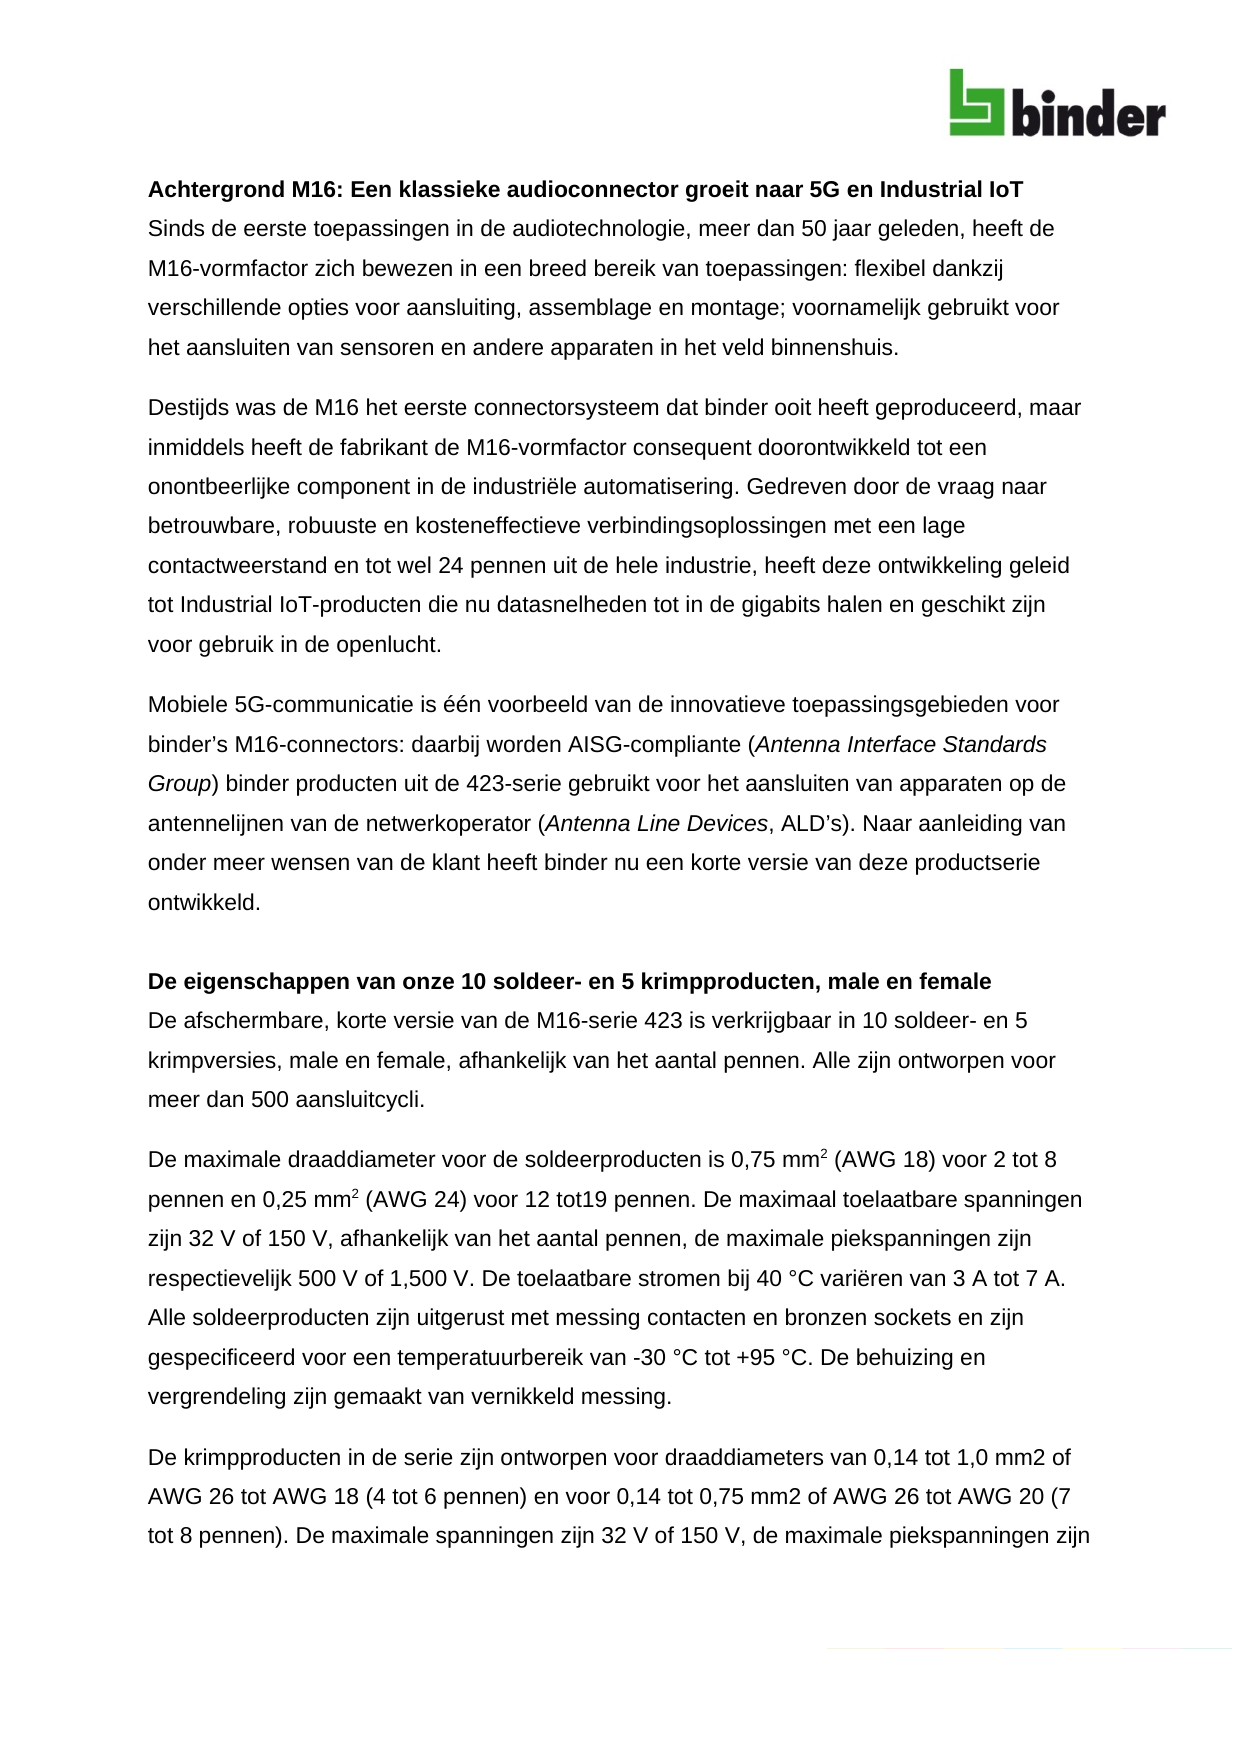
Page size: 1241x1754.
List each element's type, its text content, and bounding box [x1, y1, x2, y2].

text De maximale draaddiameter voor de soldeerproducten is 0,75 mm2 (AWG 18) voor 2 tot 8 pennen en 0,25 mm2 (AWG 24) voor 12 tot19 pennen. De maximaal toelaatbare spanningen zijn 32 V of 150 V, afhankelijk van het aantal pennen, de maximale piekspanningen zijn respectievelijk 500 V of 1,500 V. De toelaatbare stromen bij 40 °C variëren van 3 A tot 7 A. Alle soldeerproducten zijn uitgerust met messing contacten en bronzen sockets en zijn gespecificeerd voor een temperatuurbereik van -30 °C tot +95 °C. De behuizing en vergrendeling zijn gemaakt van vernikkeld messing. [148, 1146, 1093, 1409]
text Destijds was de M16 het eerste connectorsysteem dat binder ooit heeft geproduceerd, maar inmiddels heeft de fabrikant de M16-vormfactor consequent doorontwikkeld tot een onontbeerlijke component in de industriële automatisering. Gedreven door de vraag naar betrouwbare, robuuste en kosteneffectieve verbindingsoplossingen met een lage contactweerstand en tot wel 24 pennen uit de hele industrie, heeft deze ontwikkeling geleid tot Industrial IoT-producten die nu datasnelheden tot in de gigabits halen en geschikt zijn voor gebruik in de openlucht. [148, 394, 1093, 657]
text Achtergrond M16: Een klassieke audioconnector groeit naar 5G en Industrial IoT Sinds de eerste toepassingen in de audiotechnologie, meer dan 50 jaar geleden, heeft de M16-vormfactor zich bewezen in een breed bereik van toepassingen: flexibel dankzij verschillende opties voor aansluiting, assemblage en montage; voornamelijk gebruikt voor het aansluiten van sensoren en andere apparaten in het veld binnenshuis. [148, 176, 1093, 360]
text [148, 1443, 1093, 1549]
text Mobiele 5G-communicatie is één voorbeeld van de innovatieve toepassingsgebieden voor binder’s M16-connectors: daarbij worden AISG-compliante (Antenna Interface Standards Group) binder producten uit de 423-serie gebruikt voor het aansluiten van apparaten op de antennelijnen van de netwerkoperator (Antenna Line Devices, ALD’s). Naar aanleiding van onder meer wensen van de klant heeft binder nu een korte versie van deze productserie ontwikkeld. De eigenschappen van onze 10 soldeer- en 5 krimpproducten, male en female De afschermbare, korte versie van de M16-serie 423 is verkrijgbaar in 10 soldeer- en 5 krimpversies, male en female, afhankelijk van het aantal pennen. Alle zijn ontworpen voor meer dan 500 aansluitcycli. [148, 691, 1093, 1112]
